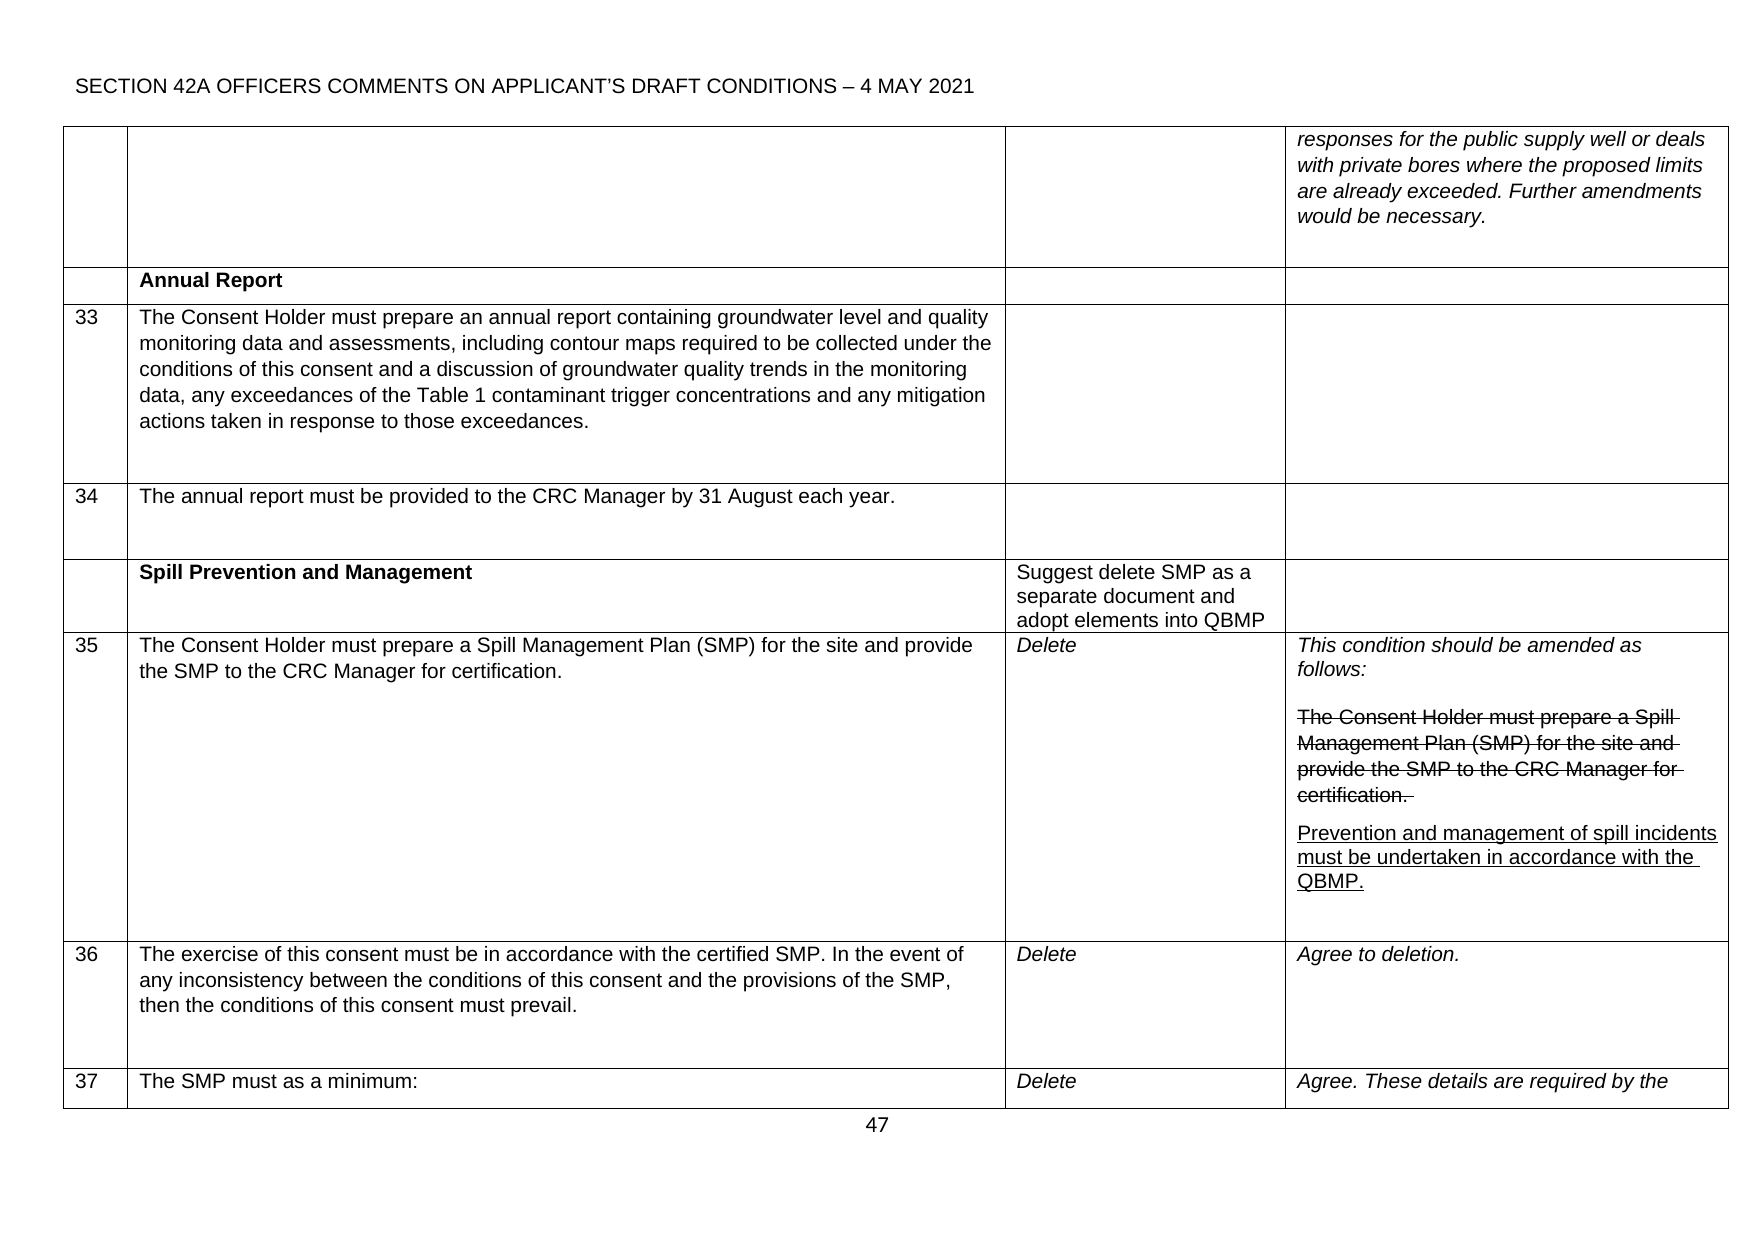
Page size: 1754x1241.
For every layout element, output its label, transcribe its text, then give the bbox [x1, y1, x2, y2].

table_cell [64, 560, 127, 632]
table_cell 32 [64, 127, 127, 267]
table_cell Agree to deletion. [1286, 942, 1728, 1068]
table_cell Spill Prevention and Management [128, 560, 1005, 632]
table_cell Delete [1006, 942, 1285, 1068]
table_cell [1006, 305, 1285, 483]
table_cell Delete [1006, 1069, 1285, 1108]
table_cell [1286, 560, 1728, 632]
table_cell [64, 268, 127, 304]
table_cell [128, 1069, 1005, 1108]
table_cell 36 [64, 942, 127, 1068]
table_cell 34 [64, 484, 127, 559]
table_cell The Consent Holder must prepare an annual report containing groundwater level and quality monitoring data and assessments, including contour maps required to be collected under the conditions of this consent and a discussion of groundwater quality trends in the monitoring data, any exceedances of the Table 1 contaminant trigger concentrations and any mitigation actions taken in response to those exceedances. [128, 305, 1005, 483]
table_cell 33 [64, 305, 127, 483]
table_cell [128, 127, 1005, 267]
table_cell The annual report must be provided to the CRC Manager by 31 August each year. [128, 484, 1005, 559]
table_cell [1286, 268, 1728, 304]
table_cell This condition should be amended as follows: The Consent Holder must prepare a Spill Management Plan (SMP) for the site and provide the SMP to the CRC Manager for certification. Prevention and management of spill incidents must be undertaken in accordance with the QBMP. [1286, 633, 1728, 941]
table_cell Delete [1006, 633, 1285, 941]
table_cell Annual Report [128, 268, 1005, 304]
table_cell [1286, 127, 1728, 267]
table_cell 37 [64, 1069, 127, 1108]
table_cell [1286, 305, 1728, 483]
table_cell Suggest delete SMP as a separate document and adopt elements into QBMP [1006, 560, 1285, 632]
table_cell [1006, 268, 1285, 304]
table_cell The Consent Holder must prepare a Spill Management Plan (SMP) for the site and provide the SMP to the CRC Manager for certification. [128, 633, 1005, 941]
table_cell [1006, 484, 1285, 559]
table_cell [1286, 484, 1728, 559]
table_cell The exercise of this consent must be in accordance with the certified SMP. In the event of any inconsistency between the conditions of this consent and the provisions of the SMP, then the conditions of this consent must prevail. [128, 942, 1005, 1068]
table_cell 35 [64, 633, 127, 941]
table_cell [1286, 1069, 1728, 1108]
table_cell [1006, 127, 1285, 267]
